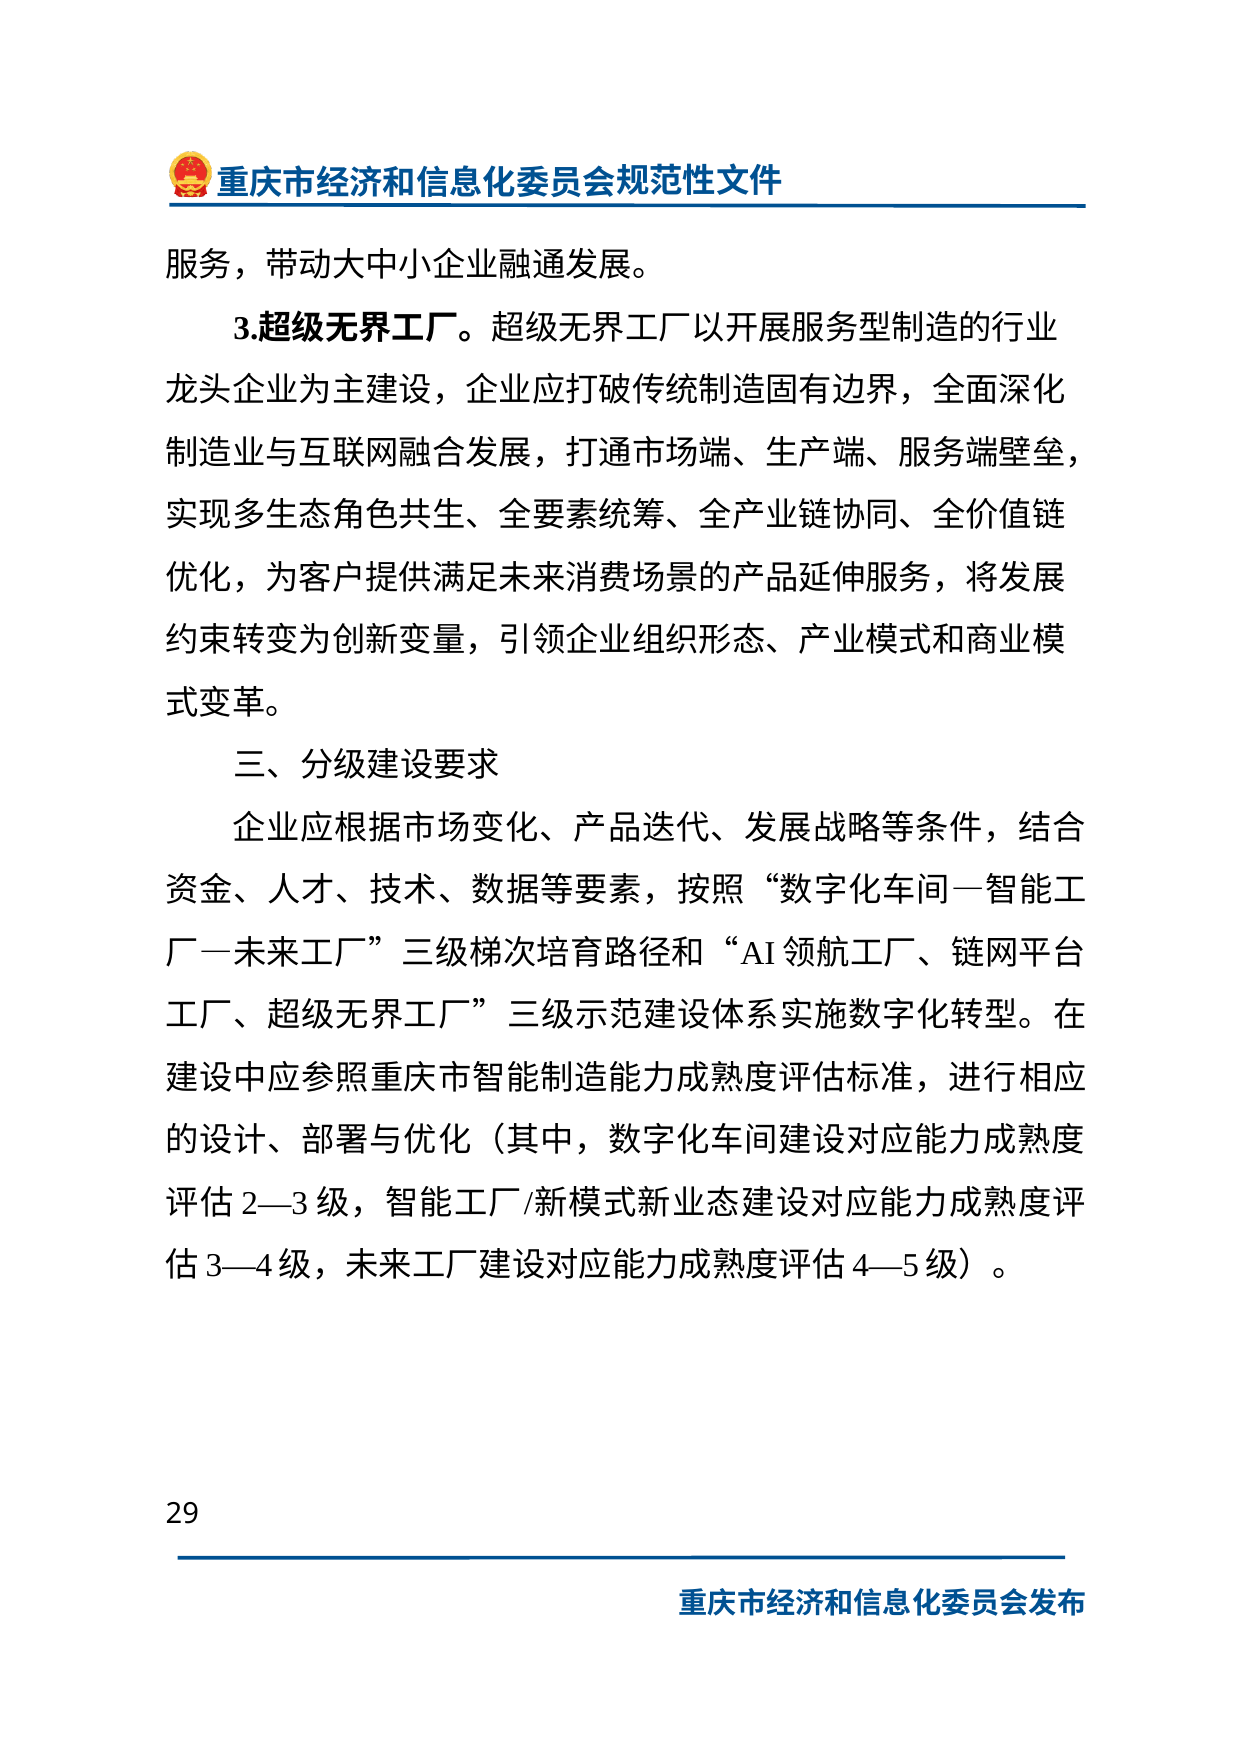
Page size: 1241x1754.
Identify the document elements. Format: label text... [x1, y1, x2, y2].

text 三、分级建设要求 [165, 727, 1087, 789]
text 3.超级无界工厂。超级无界工厂以开展服务型制造的行业龙头企业为主建设，企业应打破传统制造固有边界，全面深化制造业与互联网融合发展，打通市场端、生产端、服务端壁垒，实现多生态角色共生、全要素统筹、全产业链协同、全价值链优化，为客户提供满足未来消费场景的产品延伸服务，将发展约束转变为创新变量，引领企业组织形态、产业模式和商业模式变革。 [165, 289, 1087, 727]
picture [165, 149, 216, 201]
text 企业应根据市场变化、产品迭代、发展战略等条件，结合资金、人才、技术、数据等要素，按照“数字化车间—智能工厂—未来工厂”三级梯次培育路径和“AI领航工厂、链网平台工厂、超级无界工厂”三级示范建设体系实施数字化转型。在建设中应参照重庆市智能制造能力成熟度评估标准，进行相应的设计、部署与优化（其中，数字化车间建设对应能力成熟度评估2—3级，智能工厂/新模式新业态建设对应能力成熟度评估3—4级，未来工厂建设对应能力成熟度评估4—5级）。 [165, 789, 1087, 1289]
